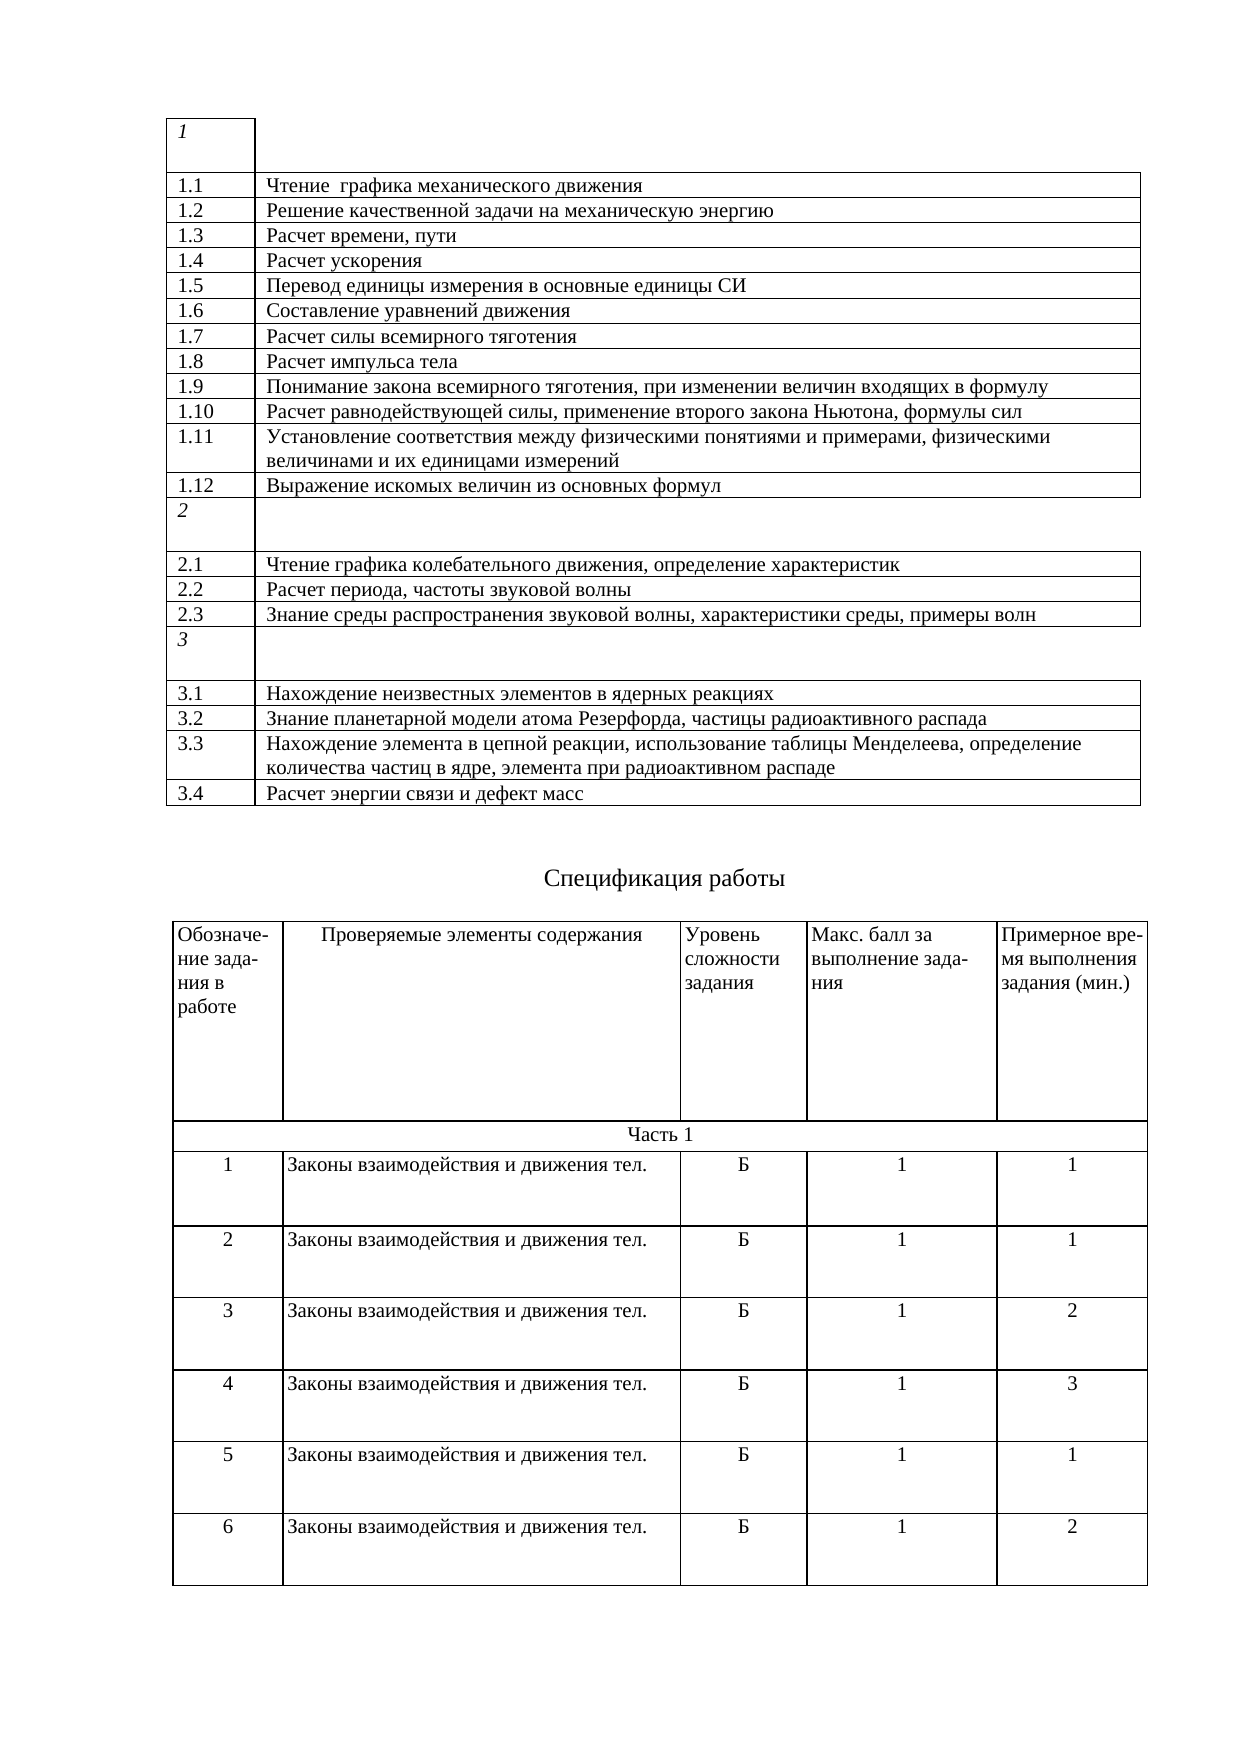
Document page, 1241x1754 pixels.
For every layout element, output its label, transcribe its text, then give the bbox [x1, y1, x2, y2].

table_cell Часть 1 [174, 1122, 1147, 1151]
table_cell Б [681, 1442, 806, 1513]
table_cell Законы взаимодействия и движения тел. [284, 1442, 680, 1513]
table_cell 1.8 [167, 349, 254, 373]
table_cell 1 [808, 1442, 996, 1513]
table_cell 3 [998, 1371, 1147, 1441]
table_cell Расчет времени, пути [256, 223, 1140, 247]
table_cell 3.2 [167, 706, 254, 730]
table_cell 1 [998, 1152, 1147, 1225]
table_cell 1 [174, 1152, 282, 1225]
table_cell 6 [174, 1514, 282, 1584]
table_header Примерное время выполнения задания (мин.) [998, 922, 1147, 1120]
table_cell 1 [167, 119, 254, 172]
table_cell 1.7 [167, 324, 254, 348]
table_cell Знание планетарной модели атома Резерфорда, частицы радиоактивного распада [256, 706, 1140, 730]
table_cell Установление соответствия между физическими понятиями и примерами, физическими величинами и их единицами измерений [256, 424, 1140, 472]
table_header Проверяемые элементы содержания [284, 922, 680, 1120]
table_cell 2.2 [167, 577, 254, 601]
table_cell 2 [998, 1298, 1147, 1369]
table_cell Чтение графика механического движения [256, 173, 1140, 197]
table_cell 1 [998, 1442, 1147, 1513]
table_cell Чтение графика колебательного движения, определение характеристик [256, 552, 1140, 576]
table_cell Составление уравнений движения [256, 299, 1140, 322]
table_cell Расчет периода, частоты звуковой волны [256, 577, 1140, 601]
table_cell 1 [808, 1298, 996, 1369]
table_cell Выражение искомых величин из основных формул [256, 473, 1140, 497]
table_cell Расчет импульса тела [256, 349, 1140, 373]
table_cell Расчет ускорения [256, 248, 1140, 272]
table_cell Нахождение элемента в цепной реакции, использование таблицы Менделеева, определение количества частиц в ядре, элемента при радиоактивном распаде [256, 731, 1140, 779]
table_cell Нахождение неизвестных элементов в ядерных реакциях [256, 681, 1140, 705]
table_cell Законы взаимодействия и движения тел. [284, 1227, 680, 1297]
table_cell 1 [808, 1371, 996, 1441]
table_cell 2 [167, 498, 254, 551]
table_cell 1.12 [167, 473, 254, 497]
table_cell Расчет равнодействующей силы, применение второго закона Ньютона, формулы сил [256, 399, 1140, 423]
table_header Уровень сложности задания [681, 922, 806, 1120]
table_cell Перевод единицы измерения в основные единицы СИ [256, 273, 1140, 297]
table_cell 3.4 [167, 780, 254, 804]
table_cell 1 [808, 1227, 996, 1297]
table_cell Понимание закона всемирного тяготения, при изменении величин входящих в формулу [256, 374, 1140, 398]
table_cell 1.11 [167, 424, 254, 472]
table_cell Б [681, 1298, 806, 1369]
table_cell 1 [808, 1514, 996, 1584]
table_cell 1.1 [167, 173, 254, 197]
table_cell 3.3 [167, 731, 254, 779]
table_cell Расчет силы всемирного тяготения [256, 324, 1140, 348]
table_cell 2.1 [167, 552, 254, 576]
table_cell 1.3 [167, 223, 254, 247]
table_cell 3.1 [167, 681, 254, 705]
table_header Макс. балл за выполнение задания [808, 922, 996, 1120]
table_cell 2.3 [167, 602, 254, 626]
table_cell 1.10 [167, 399, 254, 423]
table_cell 4 [174, 1371, 282, 1441]
table_cell Решение качественной задачи на механическую энергию [256, 198, 1140, 222]
table_cell Б [681, 1227, 806, 1297]
table_cell 2 [174, 1227, 282, 1297]
table_cell Б [681, 1152, 806, 1225]
table_header Обозначение задания в работе [174, 922, 282, 1120]
table_cell 5 [174, 1442, 282, 1513]
table_cell Знание среды распространения звуковой волны, характеристики среды, примеры волн [256, 602, 1140, 626]
text Спецификация работы [177, 863, 1152, 892]
table_cell 1.4 [167, 248, 254, 272]
table_cell Расчет энергии связи и дефект масс [256, 780, 1140, 804]
table_cell Б [681, 1514, 806, 1584]
table_cell 1.2 [167, 198, 254, 222]
table_cell Законы взаимодействия и движения тел. [284, 1152, 680, 1225]
table_cell 1.5 [167, 273, 254, 297]
table_cell 1.6 [167, 299, 254, 322]
table_cell Законы взаимодействия и движения тел. [284, 1371, 680, 1441]
table_cell 1 [998, 1227, 1147, 1297]
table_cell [284, 1514, 680, 1584]
table_cell 3 [174, 1298, 282, 1369]
table_cell 3 [167, 627, 254, 680]
table_cell 1 [808, 1152, 996, 1225]
table_cell 1.9 [167, 374, 254, 398]
table_cell Б [681, 1371, 806, 1441]
table_cell 2 [998, 1514, 1147, 1584]
table_cell Законы взаимодействия и движения тел. [284, 1298, 680, 1369]
